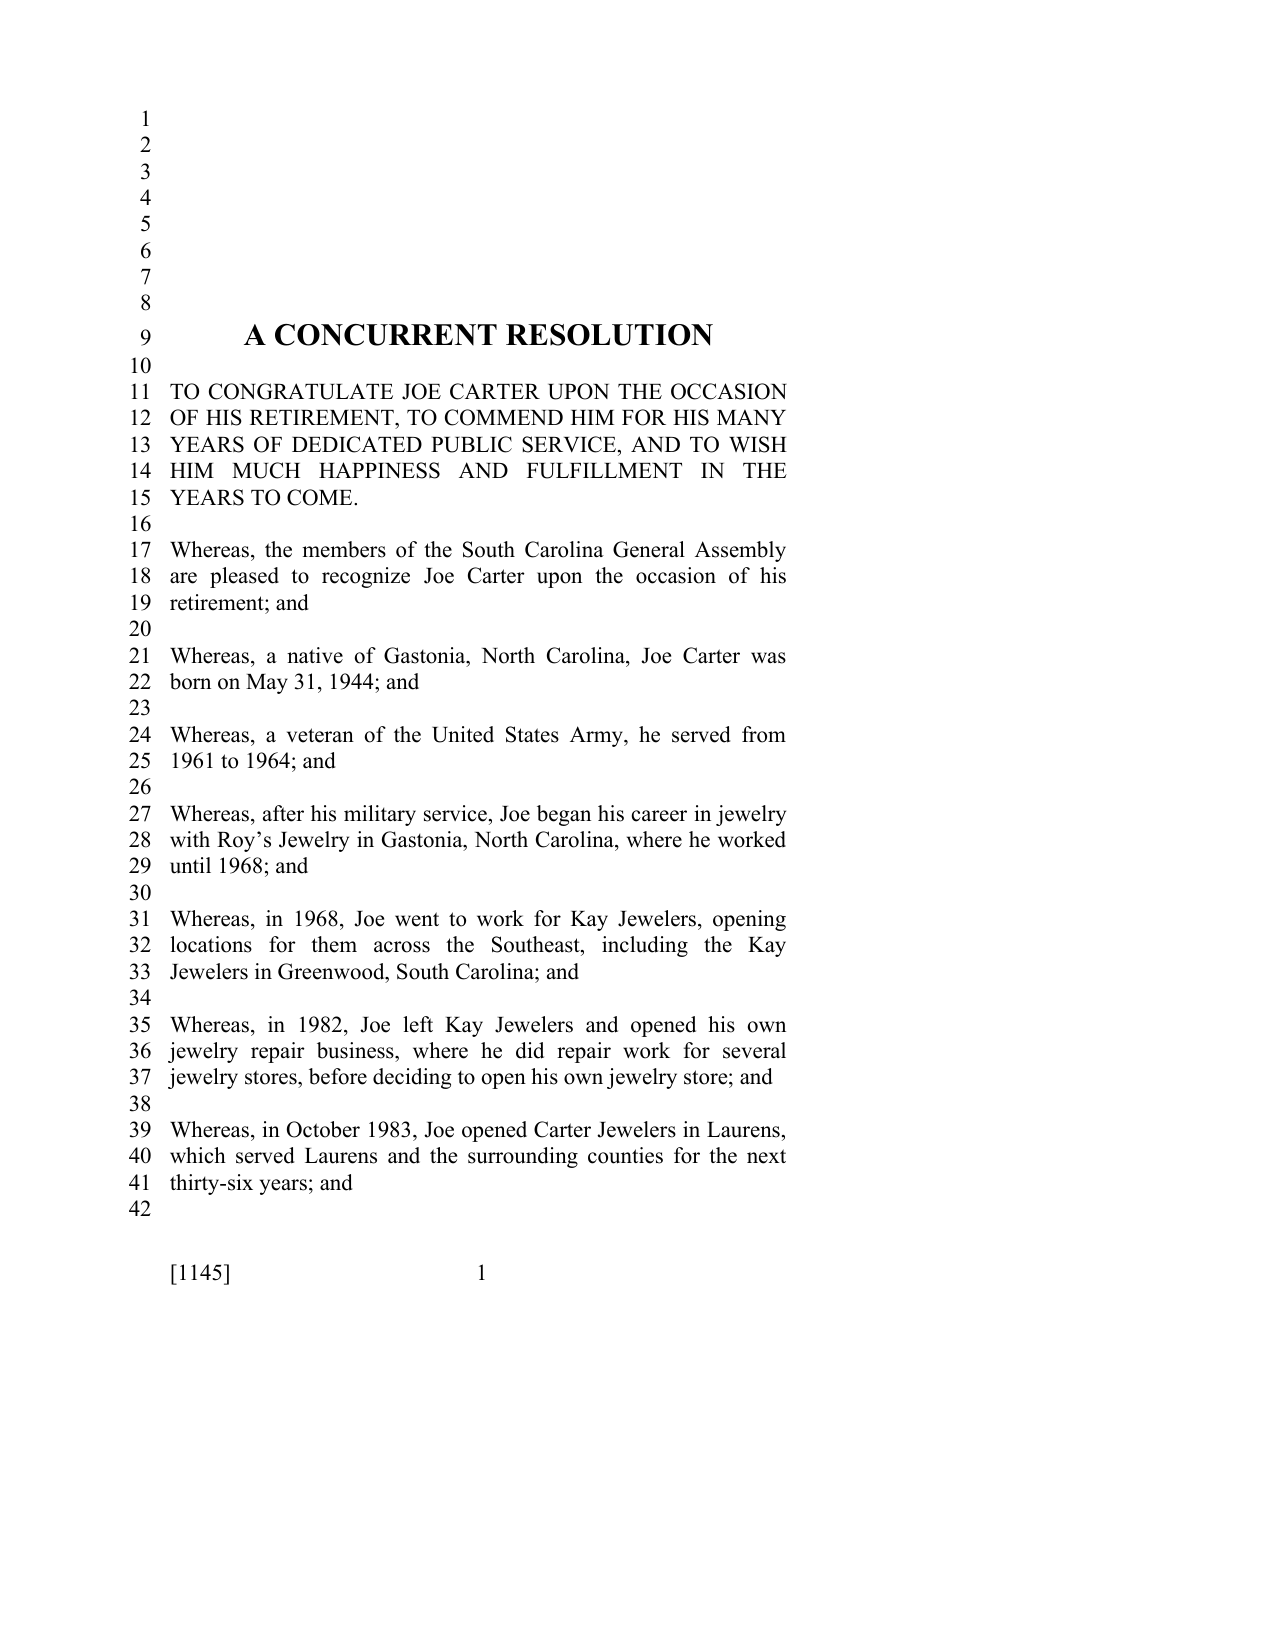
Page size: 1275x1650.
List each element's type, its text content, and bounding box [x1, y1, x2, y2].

text Whereas, in October 1983, Joe opened Carter Jewelers in Laurens, which served Laurens and the surrounding counties for the next thirty-six years; and [169, 1116, 787, 1195]
text Whereas, a veteran of the United States Army, he served from 1961 to 1964; and [169, 721, 787, 773]
text Whereas, a native of Gastonia, North Carolina, Joe Carter was born on May 31, 1944; and [169, 642, 787, 694]
text A CONCURRENT RESOLUTION [169, 316, 787, 352]
text Whereas, in 1968, Joe went to work for Kay Jewelers, opening locations for them across the Southeast, including the Kay Jewelers in Greenwood, South Carolina; and [169, 905, 787, 984]
text Whereas, in 1982, Joe left Kay Jewelers and opened his own jewelry repair business, where he did repair work for several jewelry stores, before deciding to open his own jewelry store; and [169, 1011, 787, 1090]
text Whereas, the members of the South Carolina General Assembly are pleased to recognize Joe Carter upon the occasion of his retirement; and [169, 536, 787, 615]
text Whereas, after his military service, Joe began his career in jewelry with Roy’s Jewelry in Gastonia, North Carolina, where he worked until 1968; and [169, 800, 787, 879]
text TO CONGRATULATE JOE CARTER UPON THE OCCASION OF HIS RETIREMENT, TO COMMEND HIM FOR HIS MANY YEARS OF DEDICATED PUBLIC SERVICE, AND TO WISH HIM MUCH HAPPINESS AND FULFILLMENT IN THE YEARS TO COME. [169, 378, 787, 510]
